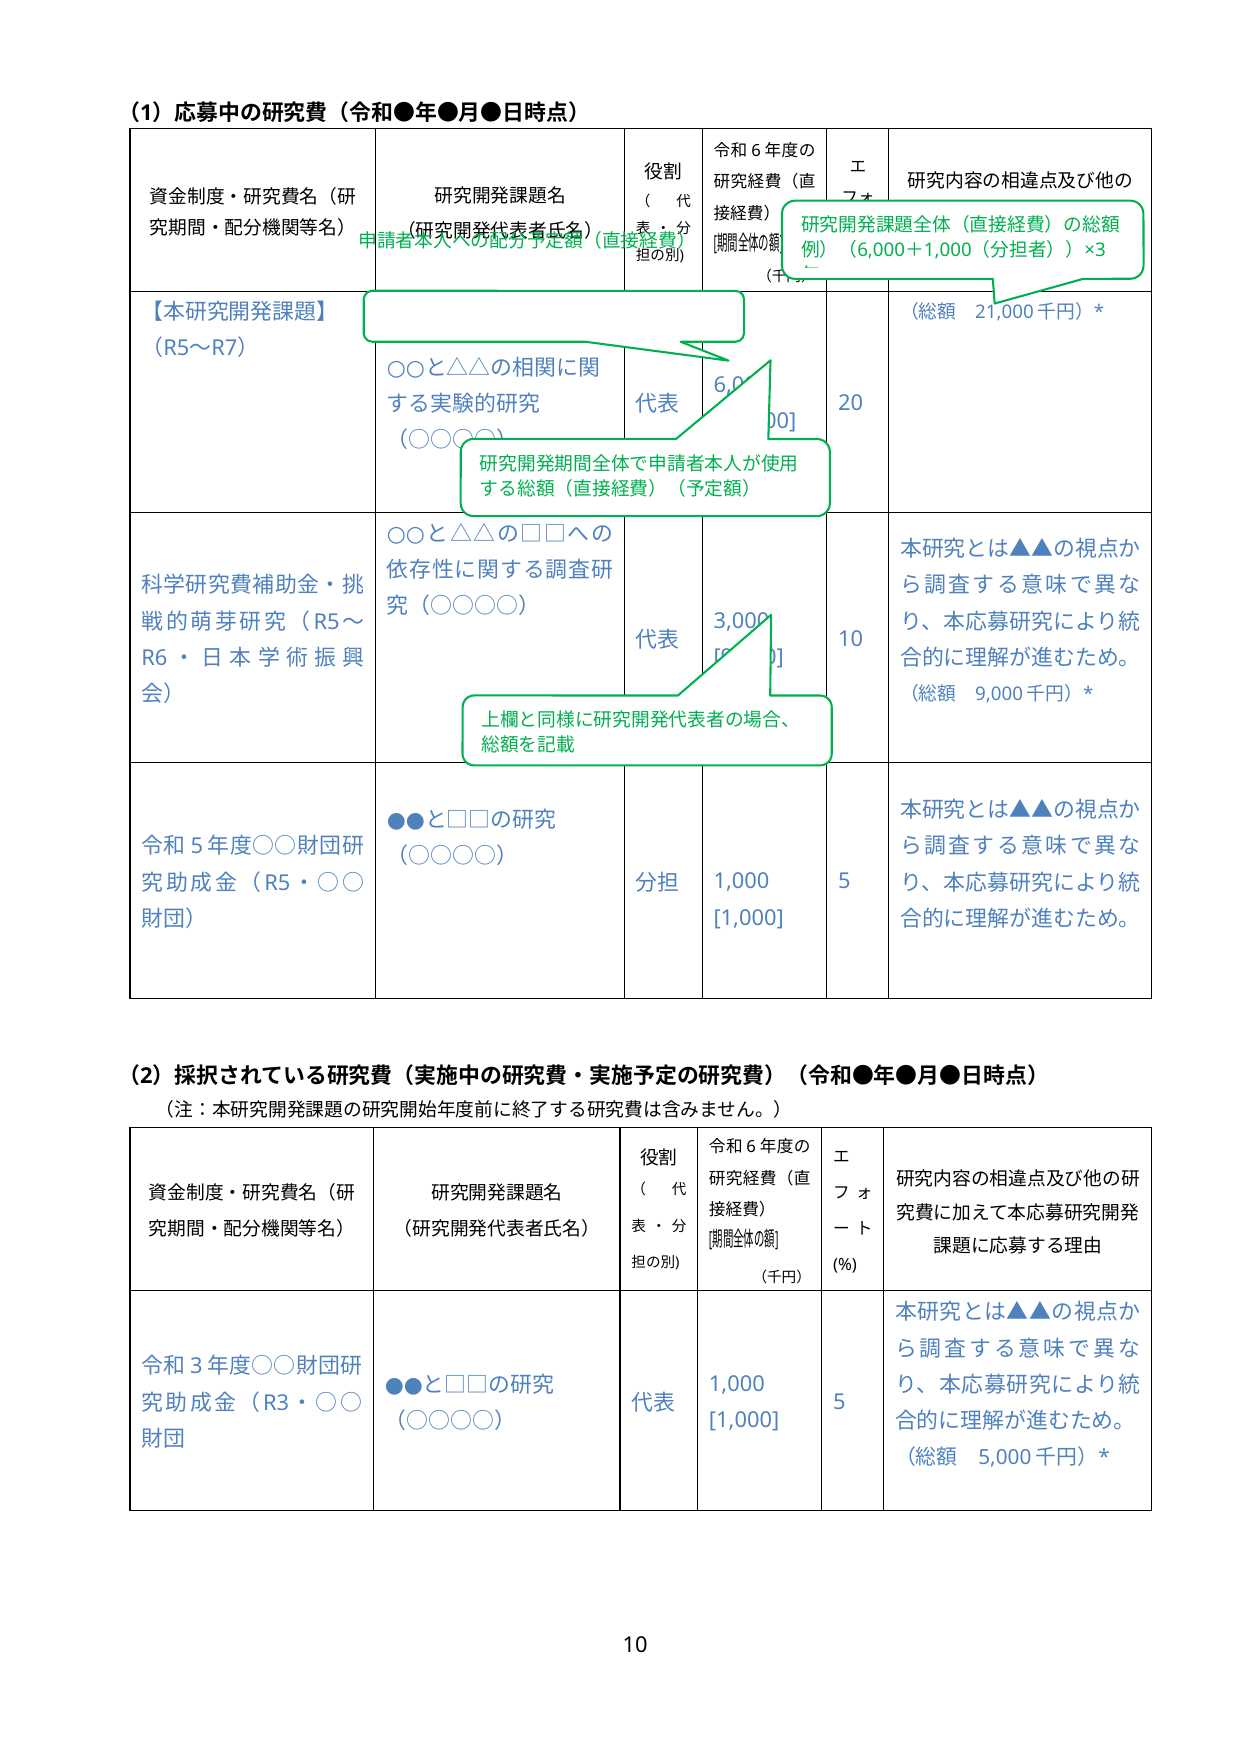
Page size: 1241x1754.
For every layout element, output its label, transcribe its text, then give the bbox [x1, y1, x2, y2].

table_cell ●●と□□の研究 （○○○○） [374, 1291, 619, 1510]
table_cell 本研究とは▲▲の視点から調査する意味で異なり、本応募研究により統合的に理解が進むため。 （総額 9,000千円）* [889, 513, 1151, 762]
table_cell ○○と△△の相関に関 する実験的研究 （○○○○） [376, 343, 624, 512]
table_cell 代表 [621, 1291, 697, 1510]
table_header 役割 （代表・分担の別) [621, 1128, 697, 1290]
table_cell 5 [827, 763, 888, 998]
subtitle （2）採択されている研究費（実施中の研究費・実施予定の研究費）（令和●年●月●日時点） [118, 1053, 1152, 1091]
table_cell 令和5年度○○財団研究助成金（R5・○○財団） [131, 763, 375, 998]
table_cell 本研究とは▲▲の視点から調査する意味で異なり、本応募研究により統合的に理解が進むため。 （総額 5,000千円）* [884, 1291, 1151, 1510]
text （注：本研究開発課題の研究開始年度前に終了する研究費は含みません。） [118, 1091, 1152, 1127]
table_header 研究内容の相違点及び他の研究費に加えて本応募研究開発課題に応募する理由 [889, 129, 1151, 291]
table_cell 10 [827, 513, 888, 762]
table_cell （総額 21,000千円）* [889, 292, 1151, 512]
table_cell 本研究とは▲▲の視点から調査する意味で異なり、本応募研究により統合的に理解が進むため。 [889, 763, 1151, 998]
table_header 研究開発課題名 （研究開発代表者氏名） [376, 129, 624, 289]
table_header エフォート(%) [827, 129, 888, 199]
table_cell 科学研究費補助金・挑戦的萌芽研究（R5～R6・日本学術振興会） [131, 513, 375, 762]
table_cell 分担 [625, 767, 702, 998]
table_header 役割 （代表・分担の別) [625, 129, 702, 289]
table_cell 20 [827, 292, 888, 512]
table_cell ○○と△△の□□への依存性に関する調査研究（○○○○） [376, 513, 624, 762]
table_header エフォート(%) [822, 1128, 883, 1290]
table_cell 令和3年度○○財団研究助成金（R3・○○財団 [131, 1291, 373, 1510]
table_cell 1,000 [1,000] [703, 766, 826, 998]
table_header 令和6年度の研究経費（直接経費） [期間全体の額] （千円） [698, 1128, 821, 1290]
table_cell 1,000 [1,000] [698, 1291, 821, 1510]
table_header 資金制度・研究費名（研究期間・配分機関等名） [131, 1128, 373, 1290]
table_cell ●●と□□の研究 （○○○○） [376, 763, 624, 998]
table_header 資金制度・研究費名（研究期間・配分機関等名） [131, 129, 375, 291]
table_header 研究内容の相違点及び他の研究費に加えて本応募研究開発課題に応募する理由 [884, 1128, 1151, 1290]
table_cell 5 [822, 1291, 883, 1510]
table_header 研究開発課題名 （研究開発代表者氏名） [374, 1128, 619, 1290]
table_cell 【本研究開発課題】 （R5～R7） [131, 292, 375, 512]
table_cell 代表 [625, 349, 702, 437]
subtitle （1）応募中の研究費（令和●年●月●日時点） [118, 90, 1152, 128]
table_cell 6,000 [18,000] [703, 292, 826, 440]
table_cell 代表 [625, 518, 702, 694]
table_header 令和6年度の研究経費（直接経費） [期間全体の額] （千円） [703, 129, 826, 291]
table_cell 3,000 [9,000] [703, 515, 826, 695]
